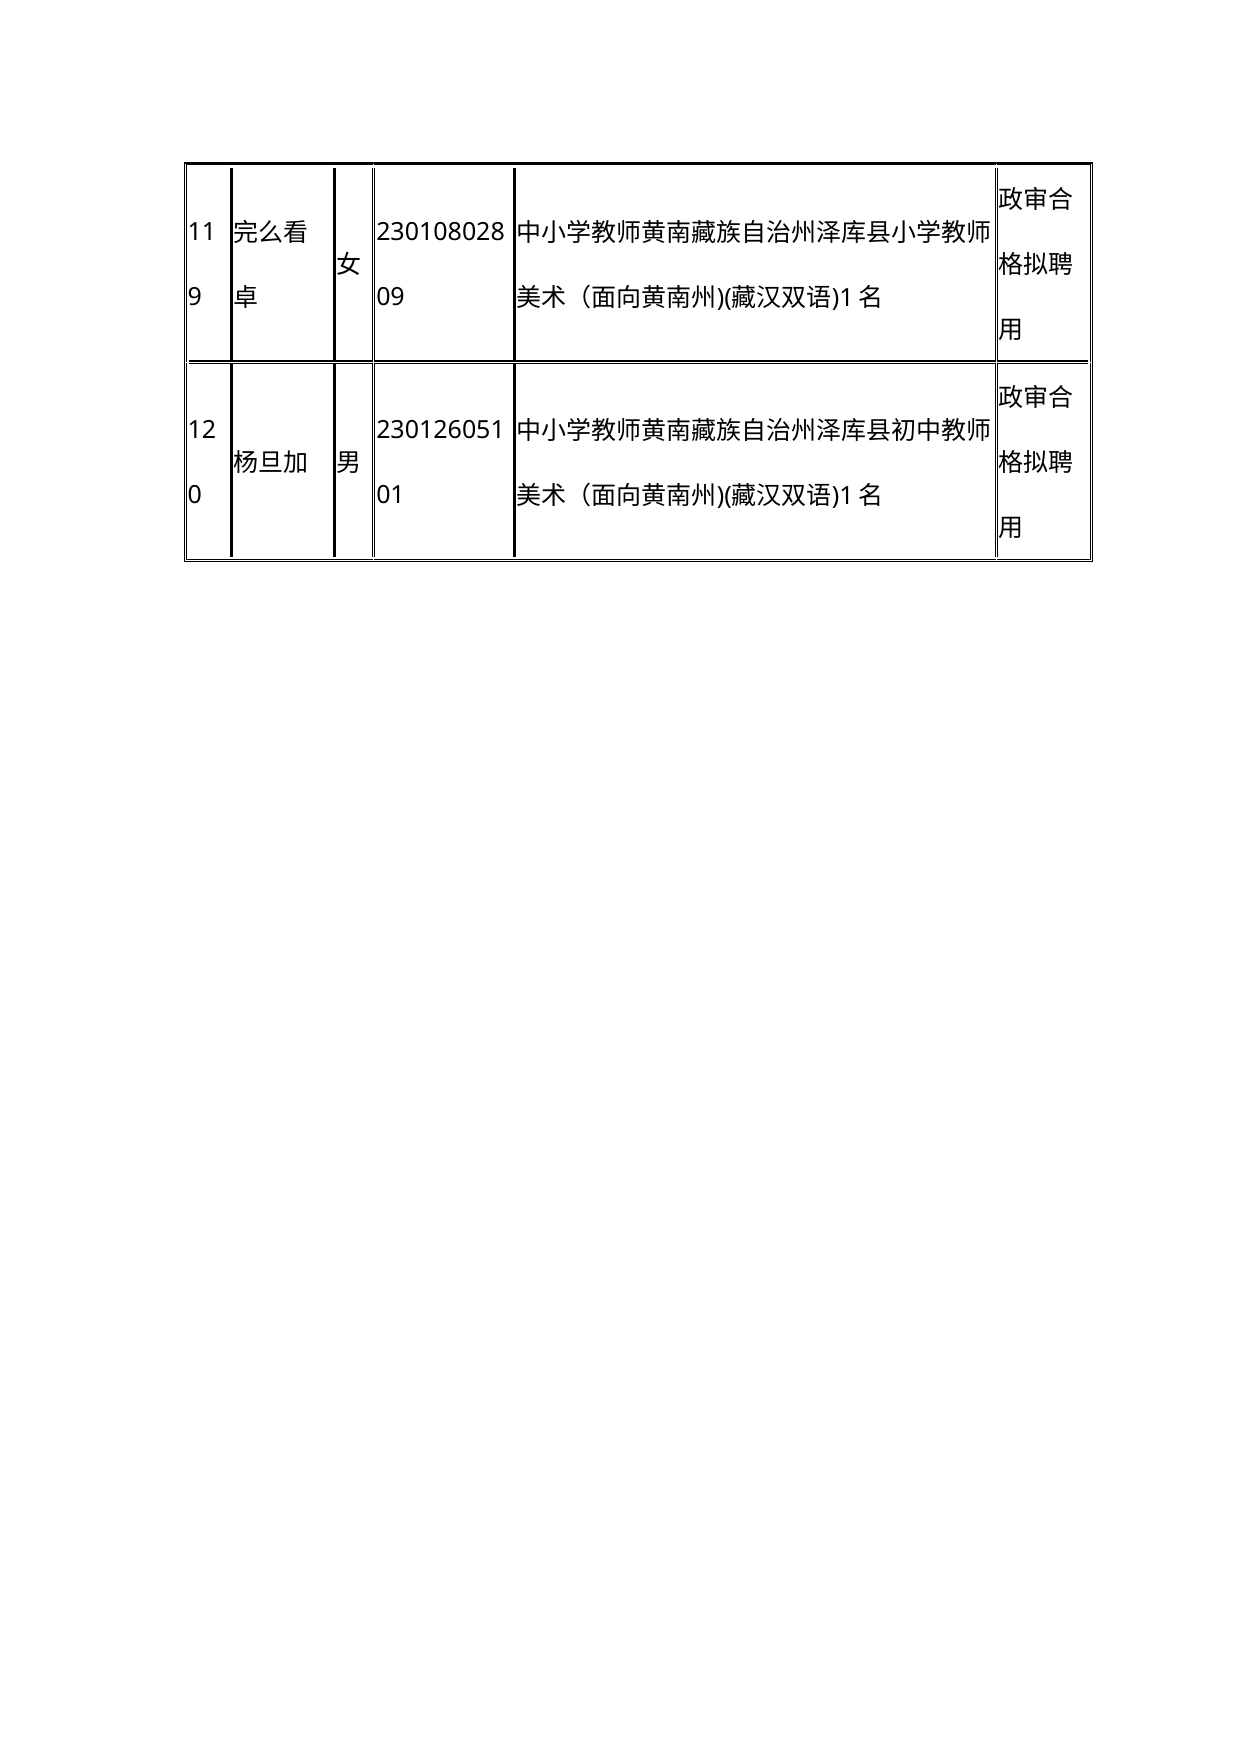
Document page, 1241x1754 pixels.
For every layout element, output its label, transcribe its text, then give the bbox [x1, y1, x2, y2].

table_cell 完么看卓 [231, 165, 334, 360]
table_cell 120 [187, 360, 231, 558]
table_cell 中小学教师黄南藏族自治州泽库县初中教师美术（面向黄南州)(藏汉双语)1名 [514, 364, 996, 558]
table_cell 23010802809 [374, 165, 514, 360]
table_cell 119 [187, 165, 231, 360]
table_cell 23012605101 [374, 364, 514, 558]
table_cell 杨旦加 [231, 364, 334, 558]
table_cell 政审合格拟聘用 [996, 165, 1090, 360]
table_cell 政审合格拟聘用 [996, 360, 1090, 558]
table_cell 男 [334, 364, 374, 558]
table_cell 女 [334, 165, 374, 360]
table_cell 中小学教师黄南藏族自治州泽库县小学教师美术（面向黄南州)(藏汉双语)1名 [514, 165, 996, 360]
